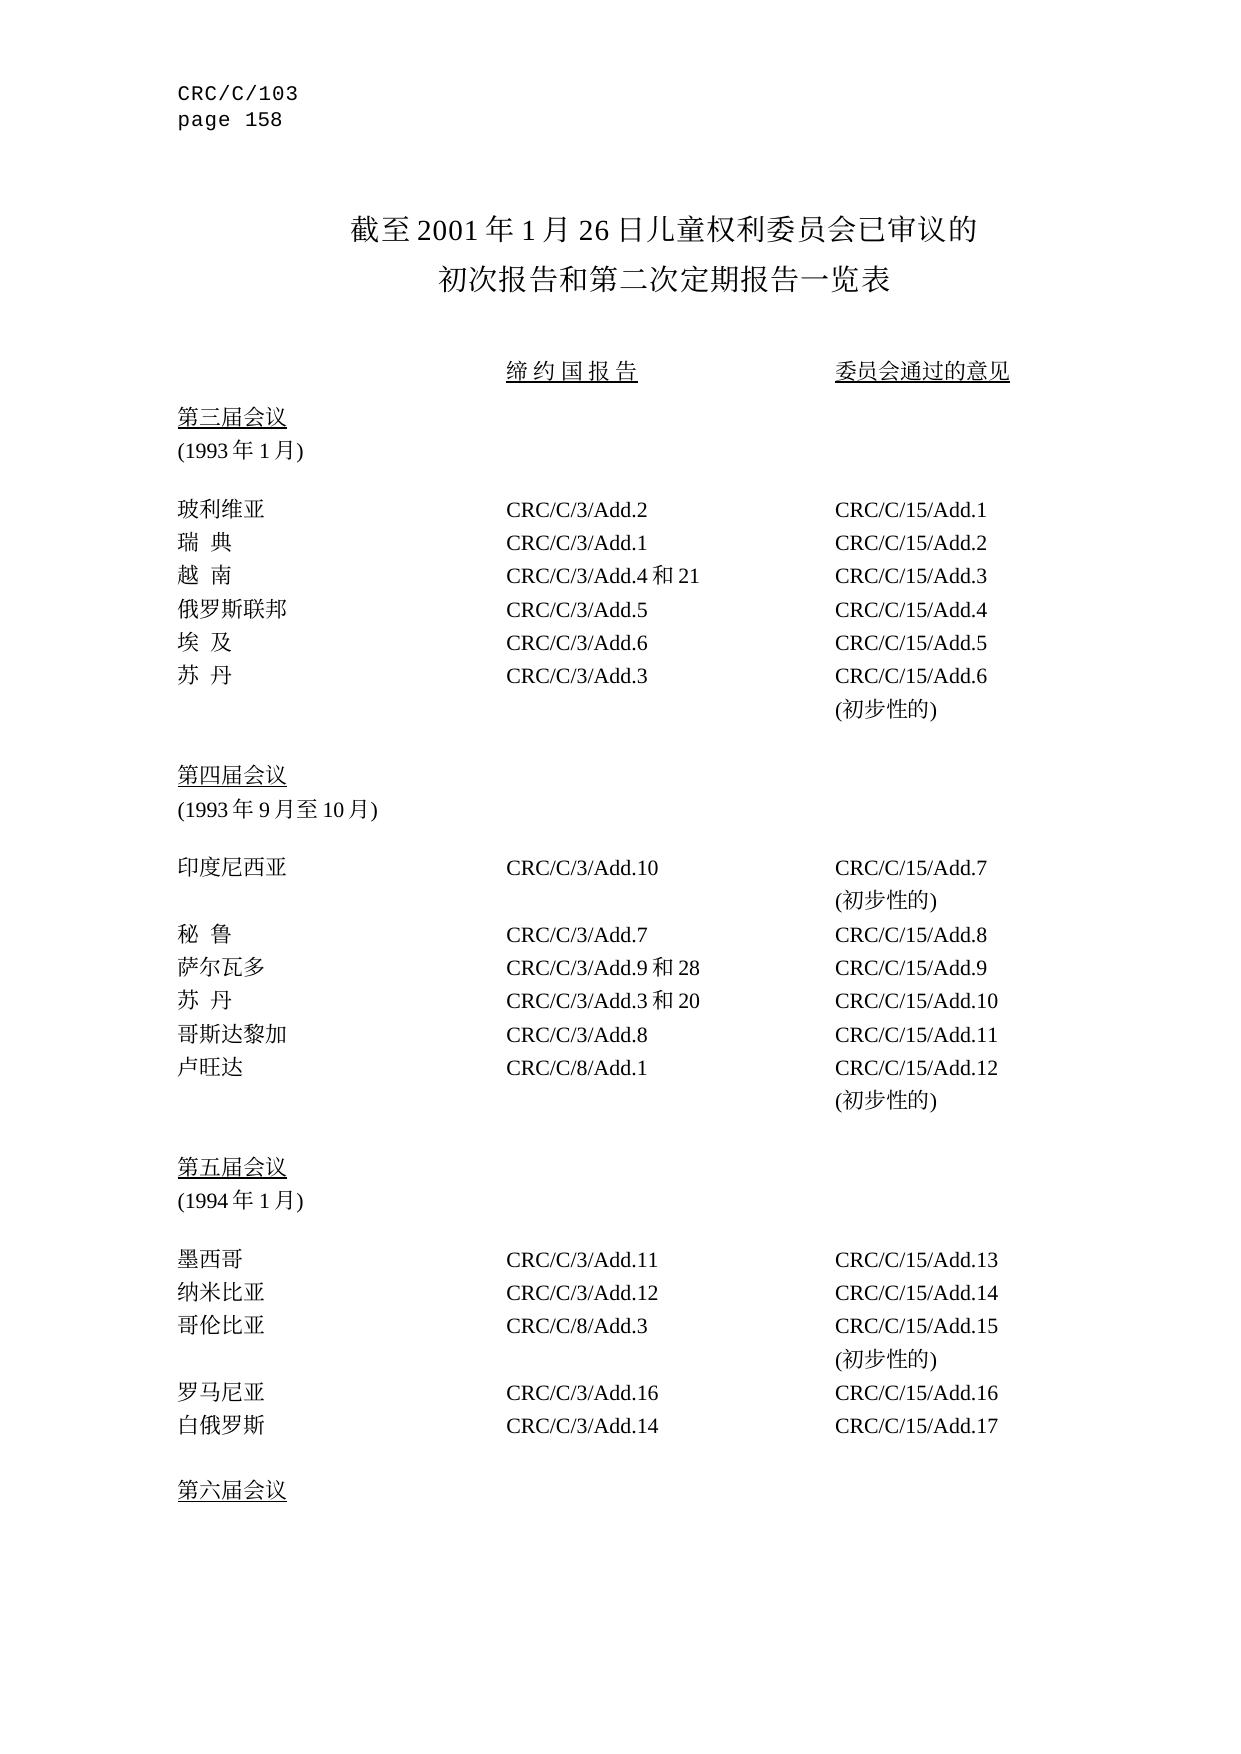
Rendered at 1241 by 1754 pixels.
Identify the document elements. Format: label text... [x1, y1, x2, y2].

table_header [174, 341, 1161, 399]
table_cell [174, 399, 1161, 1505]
subtitle 截至2001年1月26日儿童权利委员会已审议的 初次报告和第二次定期报告一览表 [177, 207, 1152, 299]
